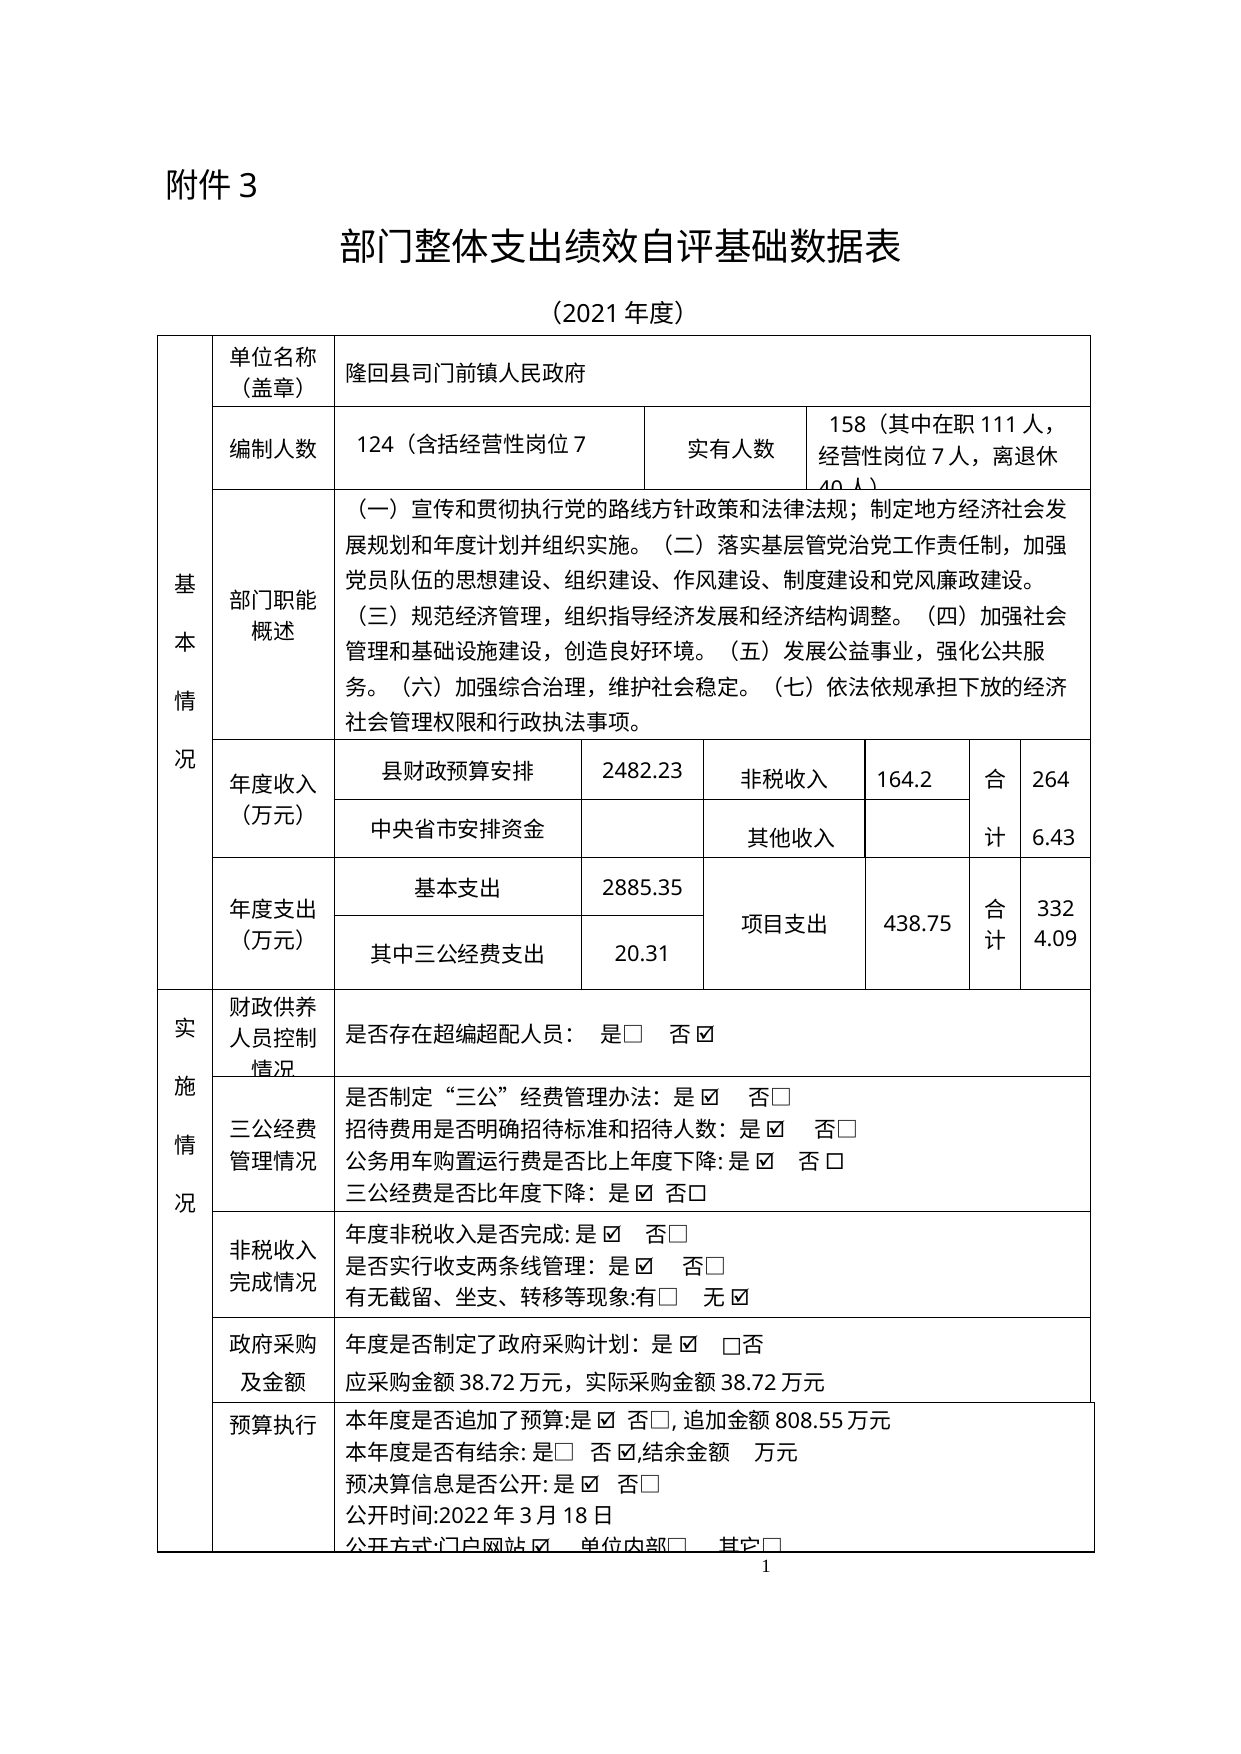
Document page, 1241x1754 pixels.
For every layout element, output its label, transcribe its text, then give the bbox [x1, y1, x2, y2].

table_cell 基本情况 [158, 336, 212, 989]
table_cell 政府采购及金额 [213, 1318, 334, 1402]
table_cell 单位名称（盖章） [213, 336, 334, 406]
text 部门整体支出绩效自评基础数据表 [165, 210, 1075, 273]
table_cell 2885.35 [582, 858, 703, 915]
table_cell 非税收入 [704, 740, 864, 799]
table_cell 实施情况 [158, 990, 212, 1551]
table_cell 164.2 [866, 740, 969, 799]
table_cell 438.75 [866, 858, 969, 989]
table_cell 年度非税收入是否完成: 是 否□ 是否实行收支两条线管理：是 否□ 有无截留、坐支、转移等现象:有□ 无 [335, 1212, 1090, 1317]
table_header （2021年度） [146, 273, 1091, 335]
table_cell [582, 800, 703, 857]
table_cell 20.31 [582, 916, 703, 989]
table_cell 中央省市安排资金 [335, 800, 581, 857]
table_cell 县财政预算安排 [335, 740, 581, 799]
table_cell 2646.43 [1021, 740, 1090, 857]
text 附件3 [165, 148, 1075, 210]
table_cell 基本支出 [335, 858, 581, 915]
table_cell 2482.23 [582, 740, 703, 799]
table_cell 158（其中在职111人，经营性岗位7人，离退休40人） [807, 407, 1090, 488]
table_cell 部门职能概述 [213, 490, 334, 739]
table_cell （一）宣传和贯彻执行党的路线方针政策和法律法规；制定地方经济社会发展规划和年度计划并组织实施。（二）落实基层管党治党工作责任制，加强党员队伍的思想建设、组织建设、作风建设、制度建设和党风廉政建设。（三）规范经济管理，组织指导经济发展和经济结构调整。（四）加强社会管理和基础设施建设，创造良好环境。（五）发展公益事业，强化公共服务。（六）加强综合治理，维护社会稳定。（七）依法依规承担下放的经济社会管理权限和行政执法事项。 [335, 490, 1090, 739]
table_cell 合计 [970, 858, 1020, 989]
table_cell 年度收入（万元） [213, 740, 334, 857]
table_cell 124（含括经营性岗位7人） [335, 407, 644, 488]
table_cell 年度是否制定了政府采购计划：是 □否 应采购金额38.72万元，实际采购金额38.72万元 [335, 1318, 1090, 1402]
table_cell [866, 800, 969, 857]
table_cell 是否存在超编超配人员： 是□ 否 [335, 990, 1090, 1076]
table_cell 合计 [970, 740, 1020, 857]
table_cell 其中三公经费支出 [335, 916, 581, 989]
table_cell 是否制定“三公”经费管理办法：是 否□ 招待费用是否明确招待标准和招待人数：是 否□ 公务用车购置运行费是否比上年度下降: 是 否 三公经费是否比年度下降：是 否 [335, 1077, 1090, 1211]
table_cell 隆回县司门前镇人民政府 [335, 336, 1090, 406]
table_cell 项目支出 [704, 858, 865, 989]
table_cell 预算执行 [213, 1403, 334, 1551]
table_cell 年度支出 （万元） [213, 858, 334, 989]
table_cell 三公经费管理情况 [213, 1077, 334, 1211]
table_cell 编制人数 [213, 407, 334, 488]
table_cell 本年度是否追加了预算:是 否□, 追加金额808.55万元 本年度是否有结余: 是□ 否,结余金额 万元 预决算信息是否公开: 是 否□ 公开时间:2022年3月18日 公开方式:门户网站 单位内部□ 其它□ [335, 1403, 1094, 1551]
table_cell 实有人数 [645, 407, 806, 488]
table_cell 财政供养人员控制情况 [213, 990, 334, 1076]
table_cell 3324.09 [1021, 858, 1090, 989]
table_cell 非税收入完成情况 [213, 1212, 334, 1317]
table_cell 其他收入 [704, 800, 864, 857]
